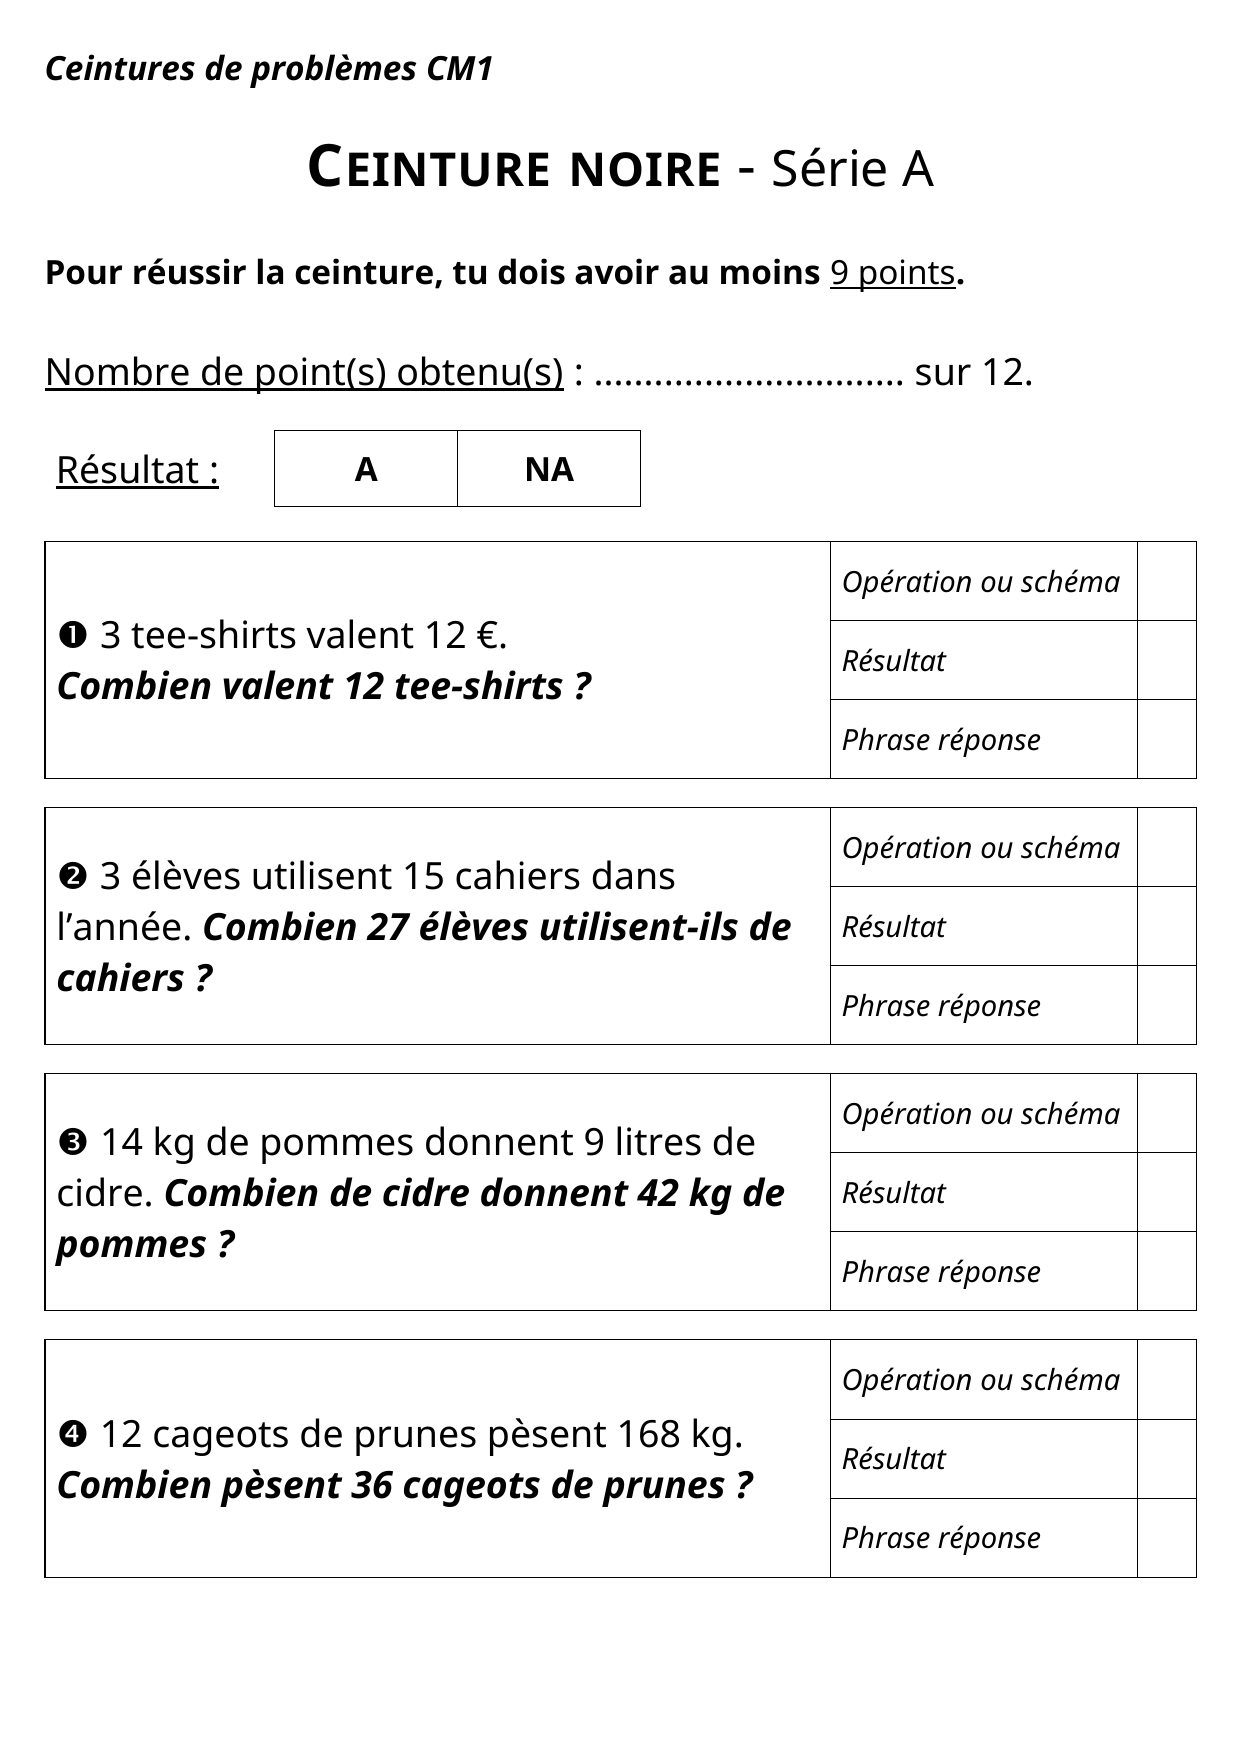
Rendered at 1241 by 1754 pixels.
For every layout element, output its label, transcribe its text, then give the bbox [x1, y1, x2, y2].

table_cell [1138, 887, 1196, 965]
table_header [1138, 808, 1196, 886]
table_header Opération ou schéma [831, 1340, 1137, 1418]
table_header NA [458, 431, 640, 506]
table_header 14 kg de pommes donnent 9 litres de cidre. Combien de cidre donnent 42 kg de pommes ? [46, 1074, 830, 1310]
text Pour réussir la ceinture, tu dois avoir au moins 9 points. [44, 249, 1196, 294]
table_cell [1138, 1499, 1196, 1577]
table_cell Résultat [831, 1420, 1137, 1497]
table_cell Phrase réponse [831, 700, 1137, 778]
text Ceintures de problèmes CM1 [44, 44, 1196, 90]
table_header Opération ou schéma [831, 1074, 1137, 1152]
table_cell Phrase réponse [831, 1499, 1137, 1577]
table_cell Phrase réponse [831, 1232, 1137, 1310]
table_cell [1138, 1232, 1196, 1310]
table_cell Phrase réponse [831, 966, 1137, 1044]
table_cell [1138, 1420, 1196, 1497]
table_header Opération ou schéma [831, 808, 1137, 886]
table_header 12 cageots de prunes pèsent 168 kg. Combien pèsent 36 cageots de prunes ? [46, 1340, 830, 1577]
table_header [1138, 1340, 1196, 1418]
table_header Opération ou schéma [831, 542, 1137, 620]
table_cell [1138, 621, 1196, 699]
table_header 3 élèves utilisent 15 cahiers dans l’année. Combien 27 élèves utilisent-ils de cahiers ? [46, 808, 830, 1044]
table_cell Résultat [831, 621, 1137, 699]
table_cell Résultat [831, 887, 1137, 965]
text Nombre de point(s) obtenu(s) : ............................... sur 12. [44, 345, 1196, 396]
table_cell [1138, 966, 1196, 1044]
table_cell [1138, 700, 1196, 778]
table_header Résultat : [44, 430, 274, 506]
table_header 3 tee-shirts valent 12 €. Combien valent 12 tee-shirts ? [46, 542, 830, 778]
table_header A [275, 431, 457, 506]
table_header [1138, 542, 1196, 620]
text Ceinture noire - Série A [44, 124, 1196, 203]
table_cell [1138, 1153, 1196, 1231]
table_cell Résultat [831, 1153, 1137, 1231]
table_header [1138, 1074, 1196, 1152]
